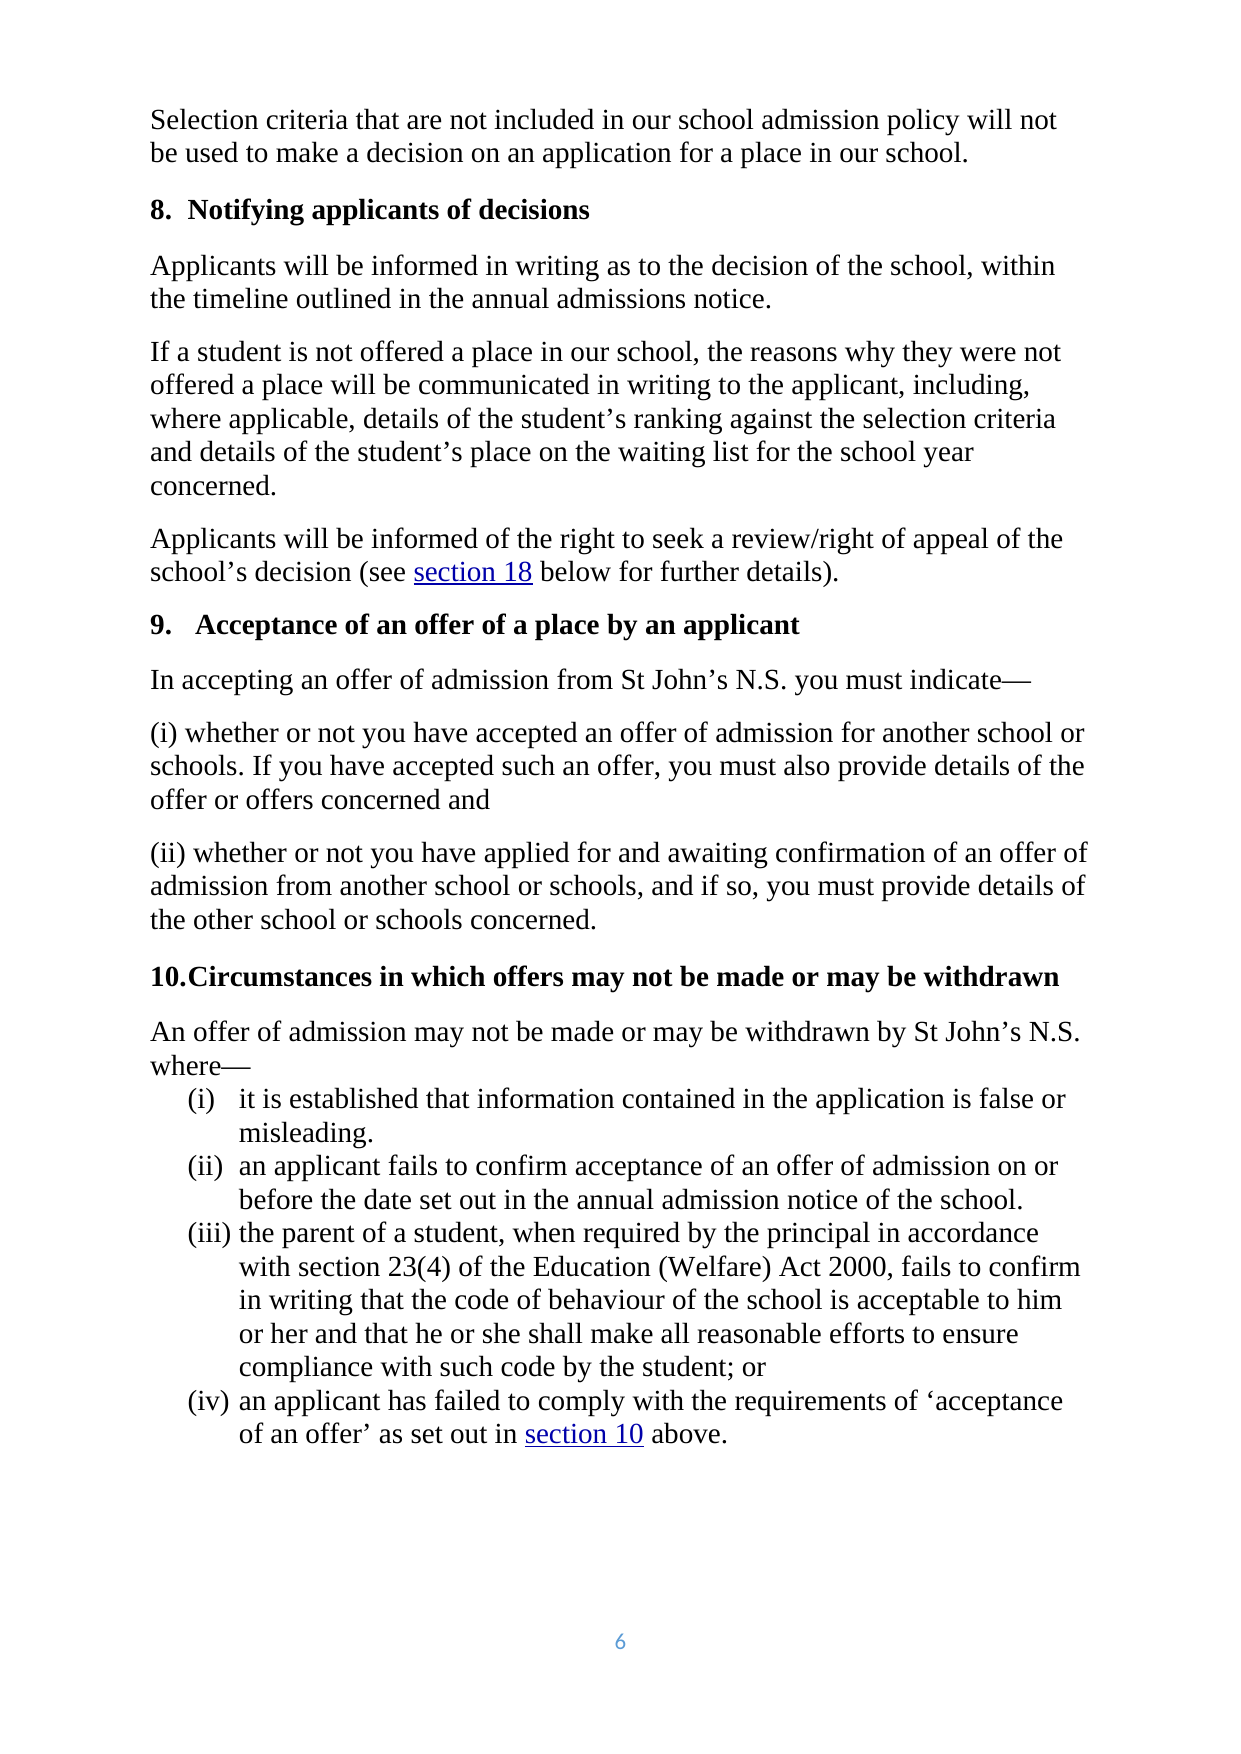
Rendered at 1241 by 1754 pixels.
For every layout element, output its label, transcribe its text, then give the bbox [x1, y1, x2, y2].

list an applicant fails to confirm acceptance of an offer of admission on or before the date set out in the annual admission notice of the school. [187, 1148, 1090, 1215]
text In accepting an offer of admission from St John’s N.S. you must indicate— [150, 662, 1090, 696]
subtitle Notifying applicants of decisions [150, 192, 1090, 226]
text Selection criteria that are not included in our school admission policy will not be used to make a decision on an application for a place in our school. [150, 102, 1090, 169]
subtitle Acceptance of an offer of a place by an applicant [150, 607, 1090, 641]
list it is established that information contained in the application is false or misleading. [187, 1081, 1090, 1148]
text An offer of admission may not be made or may be withdrawn by St John’s N.S. where— [150, 1014, 1090, 1081]
list the parent of a student, when required by the principal in accordance with section 23(4) of the Education (Welfare) Act 2000, fails to confirm in writing that the code of behaviour of the school is acceptable to him or her and that he or she shall make all reasonable efforts to ensure compliance with such code by the student; or [187, 1215, 1090, 1383]
text (i) whether or not you have accepted an offer of admission for another school or schools. If you have accepted such an offer, you must also provide details of the offer or offers concerned and [150, 715, 1090, 816]
text Applicants will be informed of the right to seek a review/right of appeal of the school’s decision (see section 18 below for further details). [150, 521, 1090, 588]
text If a student is not offered a place in our school, the reasons why they were not offered a place will be communicated in writing to the applicant, including, where applicable, details of the student’s ranking against the selection criteria and details of the student’s place on the waiting list for the school year concerned. [150, 334, 1090, 502]
text Applicants will be informed in writing as to the decision of the school, within the timeline outlined in the annual admissions notice. [150, 248, 1090, 315]
text (ii) whether or not you have applied for and awaiting confirmation of an offer of admission from another school or schools, and if so, you must provide details of the other school or schools concerned. [150, 835, 1090, 935]
subtitle Circumstances in which offers may not be made or may be withdrawn [150, 959, 1090, 992]
list an applicant has failed to comply with the requirements of ‘acceptance of an offer’ as set out in section 10 above. [187, 1383, 1090, 1450]
